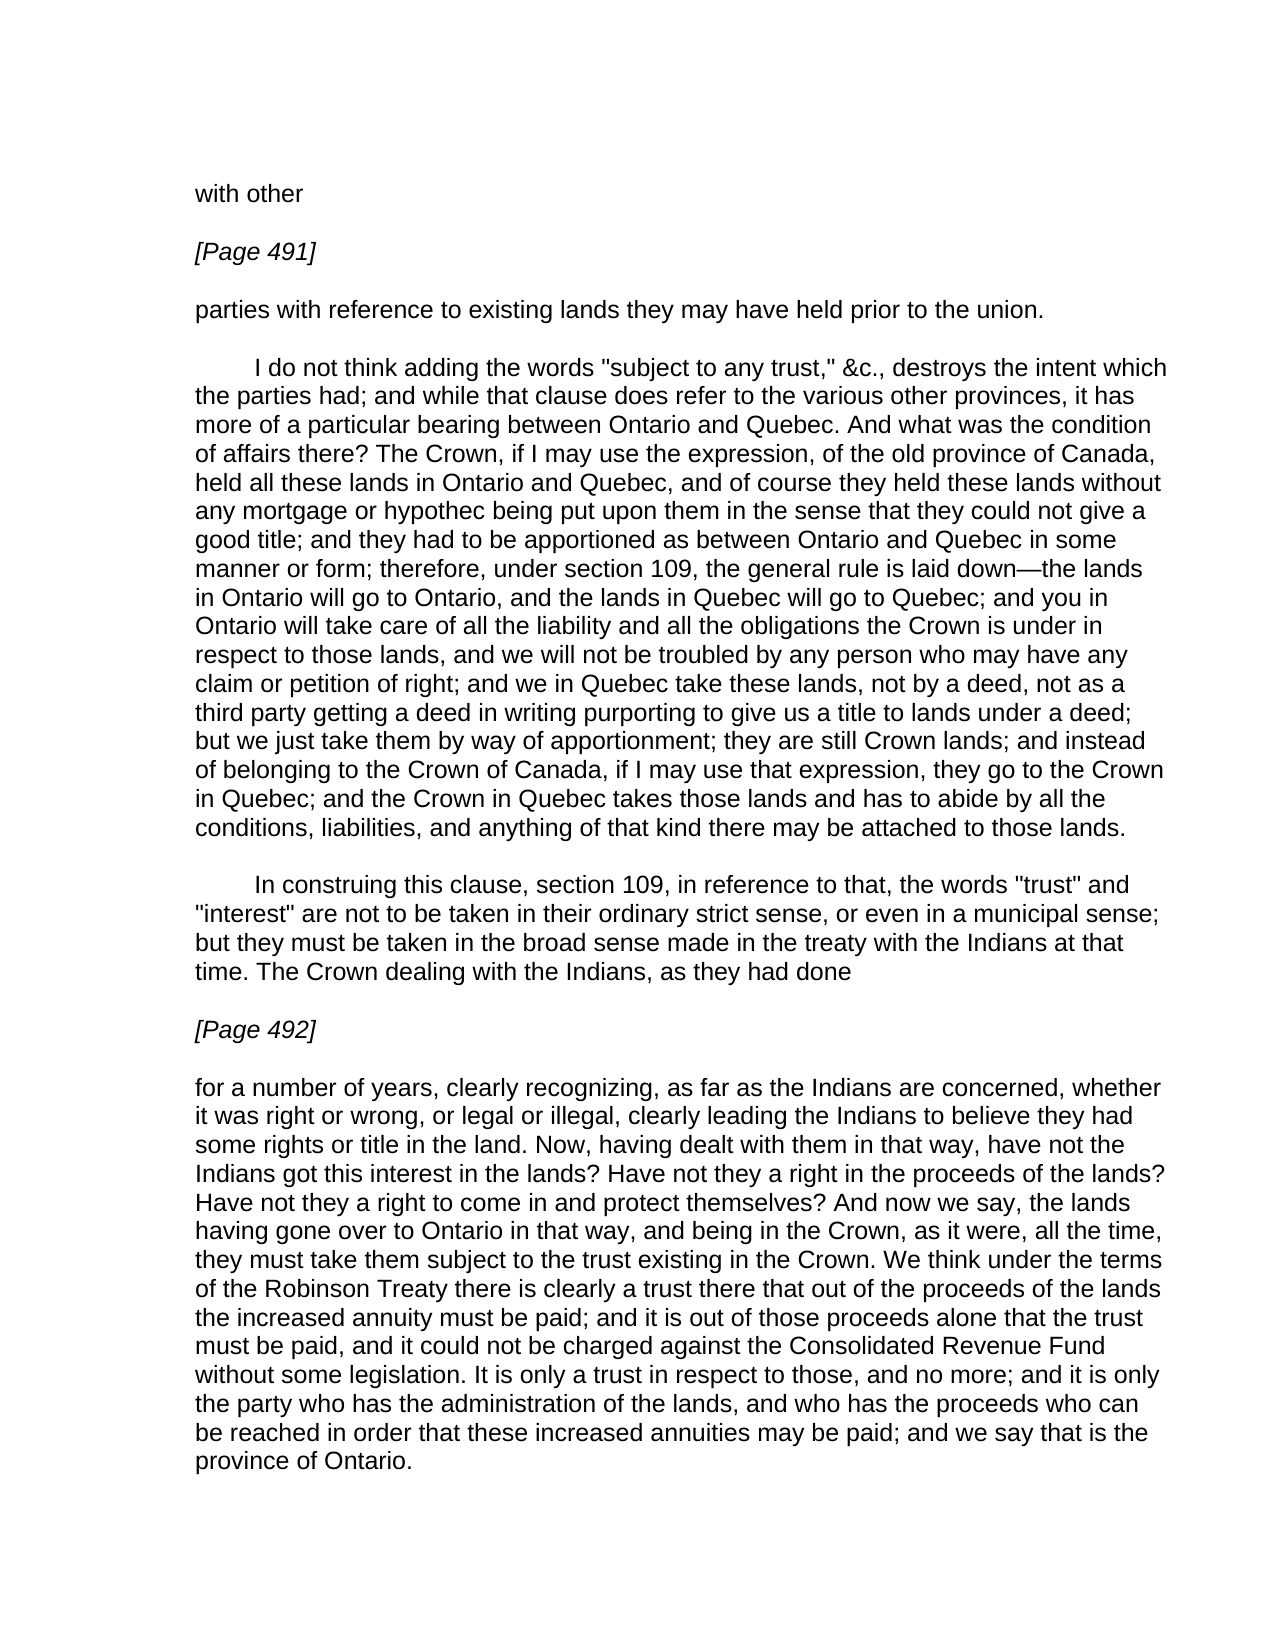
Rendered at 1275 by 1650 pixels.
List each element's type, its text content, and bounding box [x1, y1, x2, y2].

text for a number of years, clearly recognizing, as far as the Indians are concerned, whether it was right or wrong, or legal or illegal, clearly leading the Indians to believe they had some rights or title in the land. Now, having dealt with them in that way, have not the Indians got this interest in the lands? Have not they a right in the proceeds of the lands? Have not they a right to come in and protect themselves? And now we say, the lands having gone over to Ontario in that way, and being in the Crown, as it were, all the time, they must take them subject to the trust existing in the Crown. We think under the terms of the Robinson Treaty there is clearly a trust there that out of the proceeds of the lands the increased annuity must be paid; and it is out of those proceeds alone that the trust must be paid, and it could not be charged against the Consolidated Revenue Fund without some legislation. It is only a trust in respect to those, and no more; and it is only the party who has the administration of the lands, and who has the proceeds who can be reached in order that these increased annuities may be paid; and we say that is the province of Ontario. [195, 1072, 1170, 1475]
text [195, 179, 1170, 207]
text [Page 491] [195, 237, 1170, 265]
text In construing this clause, section 109, in reference to that, the words "trust" and "interest" are not to be taken in their ordinary strict sense, or even in a municipal sense; but they must be taken in the broad sense made in the treaty with the Indians at that time. The Crown dealing with the Indians, as they had done [195, 870, 1170, 985]
text I do not think adding the words "subject to any trust," &c., destroys the intent which the parties had; and while that clause does refer to the various other provinces, it has more of a particular bearing between Ontario and Quebec. And what was the condition of affairs there? The Crown, if I may use the expression, of the old province of Canada, held all these lands in Ontario and Quebec, and of course they held these lands without any mortgage or hypothec being put upon them in the sense that they could not give a good title; and they had to be apportioned as between Ontario and Quebec in some manner or form; therefore, under section 109, the general rule is laid down—the lands in Ontario will go to Ontario, and the lands in Quebec will go to Quebec; and you in Ontario will take care of all the liability and all the obligations the Crown is under in respect to those lands, and we will not be troubled by any person who may have any claim or petition of right; and we in Quebec take these lands, not by a deed, not as a third party getting a deed in writing purporting to give us a title to lands under a deed; but we just take them by way of apportionment; they are still Crown lands; and instead of belonging to the Crown of Canada, if I may use that expression, they go to the Crown in Quebec; and the Crown in Quebec takes those lands and has to abide by all the conditions, liabilities, and anything of that kind there may be attached to those lands. [195, 352, 1170, 841]
text [Page 492] [195, 1014, 1170, 1043]
text parties with reference to existing lands they may have held prior to the union. [195, 294, 1170, 323]
